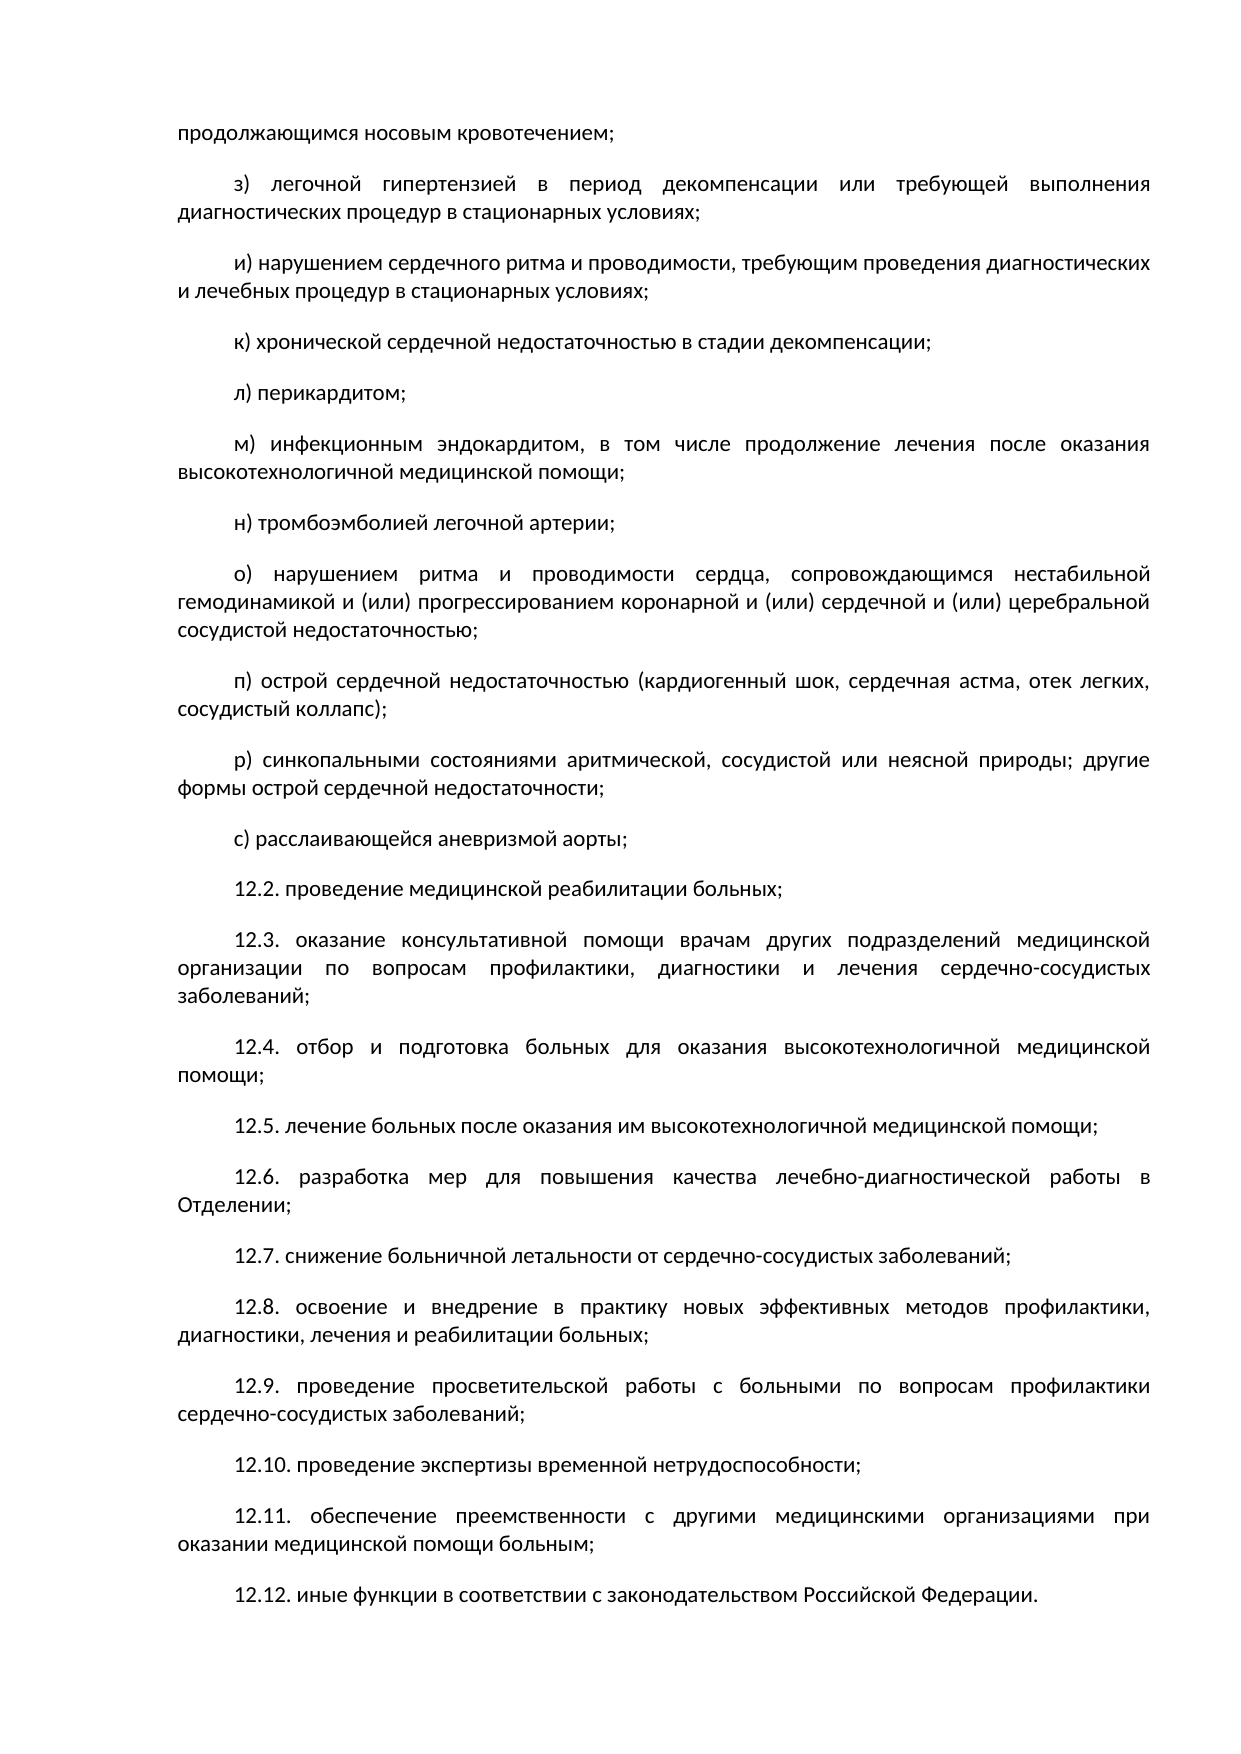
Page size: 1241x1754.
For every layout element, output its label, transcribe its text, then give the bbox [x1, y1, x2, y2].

text с) расслаивающейся аневризмой аорты; [177, 824, 1152, 852]
text 12.3. оказание консультативной помощи врачам других подразделений медицинской организации по вопросам профилактики, диагностики и лечения сердечно-сосудистых заболеваний; [177, 926, 1152, 1009]
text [177, 118, 1152, 146]
text 12.5. лечение больных после оказания им высокотехнологичной медицинской помощи; [177, 1111, 1152, 1139]
text 12.4. отбор и подготовка больных для оказания высокотехнологичной медицинской помощи; [177, 1032, 1152, 1088]
text п) острой сердечной недостаточностью (кардиогенный шок, сердечная астма, отек легких, сосудистый коллапс); [177, 666, 1152, 722]
text и) нарушением сердечного ритма и проводимости, требующим проведения диагностических и лечебных процедур в стационарных условиях; [177, 248, 1152, 304]
text 12.7. снижение больничной летальности от сердечно-сосудистых заболеваний; [177, 1241, 1152, 1269]
text 12.6. разработка мер для повышения качества лечебно-диагностической работы в Отделении; [177, 1162, 1152, 1218]
text к) хронической сердечной недостаточностью в стадии декомпенсации; [177, 327, 1152, 355]
text н) тромбоэмболией легочной артерии; [177, 508, 1152, 536]
text 12.12. иные функции в соответствии с законодательством Российской Федерации. [177, 1580, 1152, 1608]
text о) нарушением ритма и проводимости сердца, сопровождающимся нестабильной гемодинамикой и (или) прогрессированием коронарной и (или) сердечной и (или) церебральной сосудистой недостаточностью; [177, 559, 1152, 643]
text 12.9. проведение просветительской работы с больными по вопросам профилактики сердечно-сосудистых заболеваний; [177, 1371, 1152, 1427]
text м) инфекционным эндокардитом, в том числе продолжение лечения после оказания высокотехнологичной медицинской помощи; [177, 429, 1152, 485]
text з) легочной гипертензией в период декомпенсации или требующей выполнения диагностических процедур в стационарных условиях; [177, 169, 1152, 225]
text 12.8. освоение и внедрение в практику новых эффективных методов профилактики, диагностики, лечения и реабилитации больных; [177, 1292, 1152, 1348]
text л) перикардитом; [177, 378, 1152, 406]
text р) синкопальными состояниями аритмической, сосудистой или неясной природы; другие формы острой сердечной недостаточности; [177, 745, 1152, 801]
text 12.2. проведение медицинской реабилитации больных; [177, 874, 1152, 903]
text 12.11. обеспечение преемственности с другими медицинскими организациями при оказании медицинской помощи больным; [177, 1501, 1152, 1557]
text 12.10. проведение экспертизы временной нетрудоспособности; [177, 1450, 1152, 1478]
